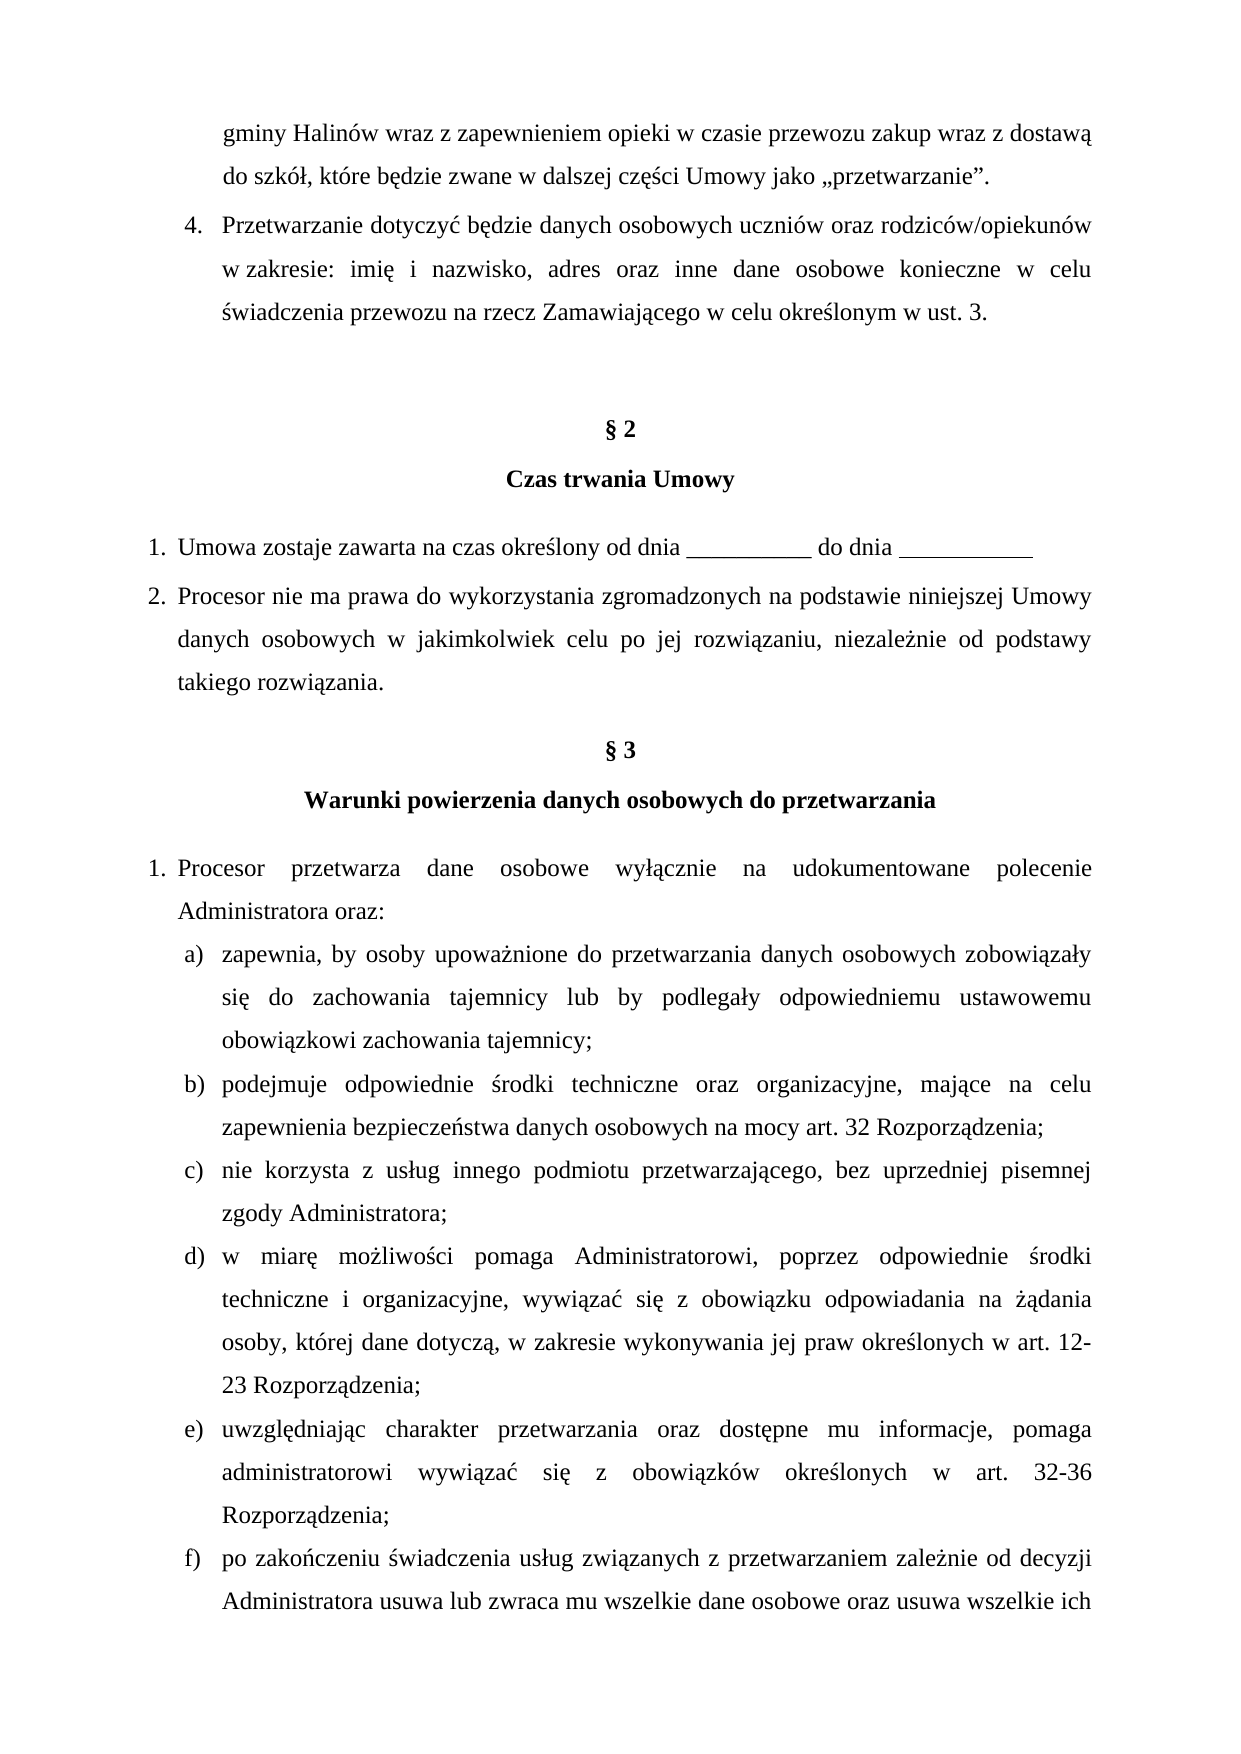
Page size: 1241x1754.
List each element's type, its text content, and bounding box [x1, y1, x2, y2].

text § 3 [148, 736, 1092, 764]
list podejmuje odpowiednie środki techniczne oraz organizacyjne, mające na celu zapewnienia bezpieczeństwa danych osobowych na mocy art. 32 Rozporządzenia; [184, 1069, 1092, 1141]
list Przetwarzanie dotyczyć będzie danych osobowych uczniów oraz rodziców/opiekunów w zakresie: imię i nazwisko, adres oraz inne dane osobowe konieczne w celu świadczenia przewozu na rzecz Zamawiającego w celu określonym w ust. 3. [184, 211, 1092, 326]
subtitle Warunki powierzenia danych osobowych do przetwarzania [148, 785, 1092, 814]
list w miarę możliwości pomaga Administratorowi, poprzez odpowiednie środki techniczne i organizacyjne, wywiązać się z obowiązku odpowiadania na żądania osoby, której dane dotyczą, w zakresie wykonywania jej praw określonych w art. 12-23 Rozporządzenia; [184, 1241, 1092, 1399]
list nie korzysta z usług innego podmiotu przetwarzającego, bez uprzedniej pisemnej zgody Administratora; [184, 1155, 1092, 1227]
text § 2 [148, 414, 1092, 443]
list Procesor nie ma prawa do wykorzystania zgromadzonych na podstawie niniejszej Umowy danych osobowych w jakimkolwiek celu po jej rozwiązaniu, niezależnie od podstawy takiego rozwiązania. [148, 581, 1092, 696]
list Umowa zostaje zawarta na czas określony od dnia __________ do dnia [148, 532, 1092, 561]
list Procesor przetwarza dane osobowe wyłącznie na udokumentowane polecenie Administratora oraz: [148, 853, 1092, 925]
list uwzględniając charakter przetwarzania oraz dostępne mu informacje, pomaga administratorowi wywiązać się z obowiązków określonych w art. 32-36 Rozporządzenia; [184, 1414, 1092, 1529]
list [184, 1543, 1092, 1615]
subtitle Czas trwania Umowy [148, 464, 1092, 492]
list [185, 118, 1092, 190]
list zapewnia, by osoby upoważnione do przetwarzania danych osobowych zobowiązały się do zachowania tajemnicy lub by podlegały odpowiedniemu ustawowemu obowiązkowi zachowania tajemnicy; [184, 939, 1092, 1054]
